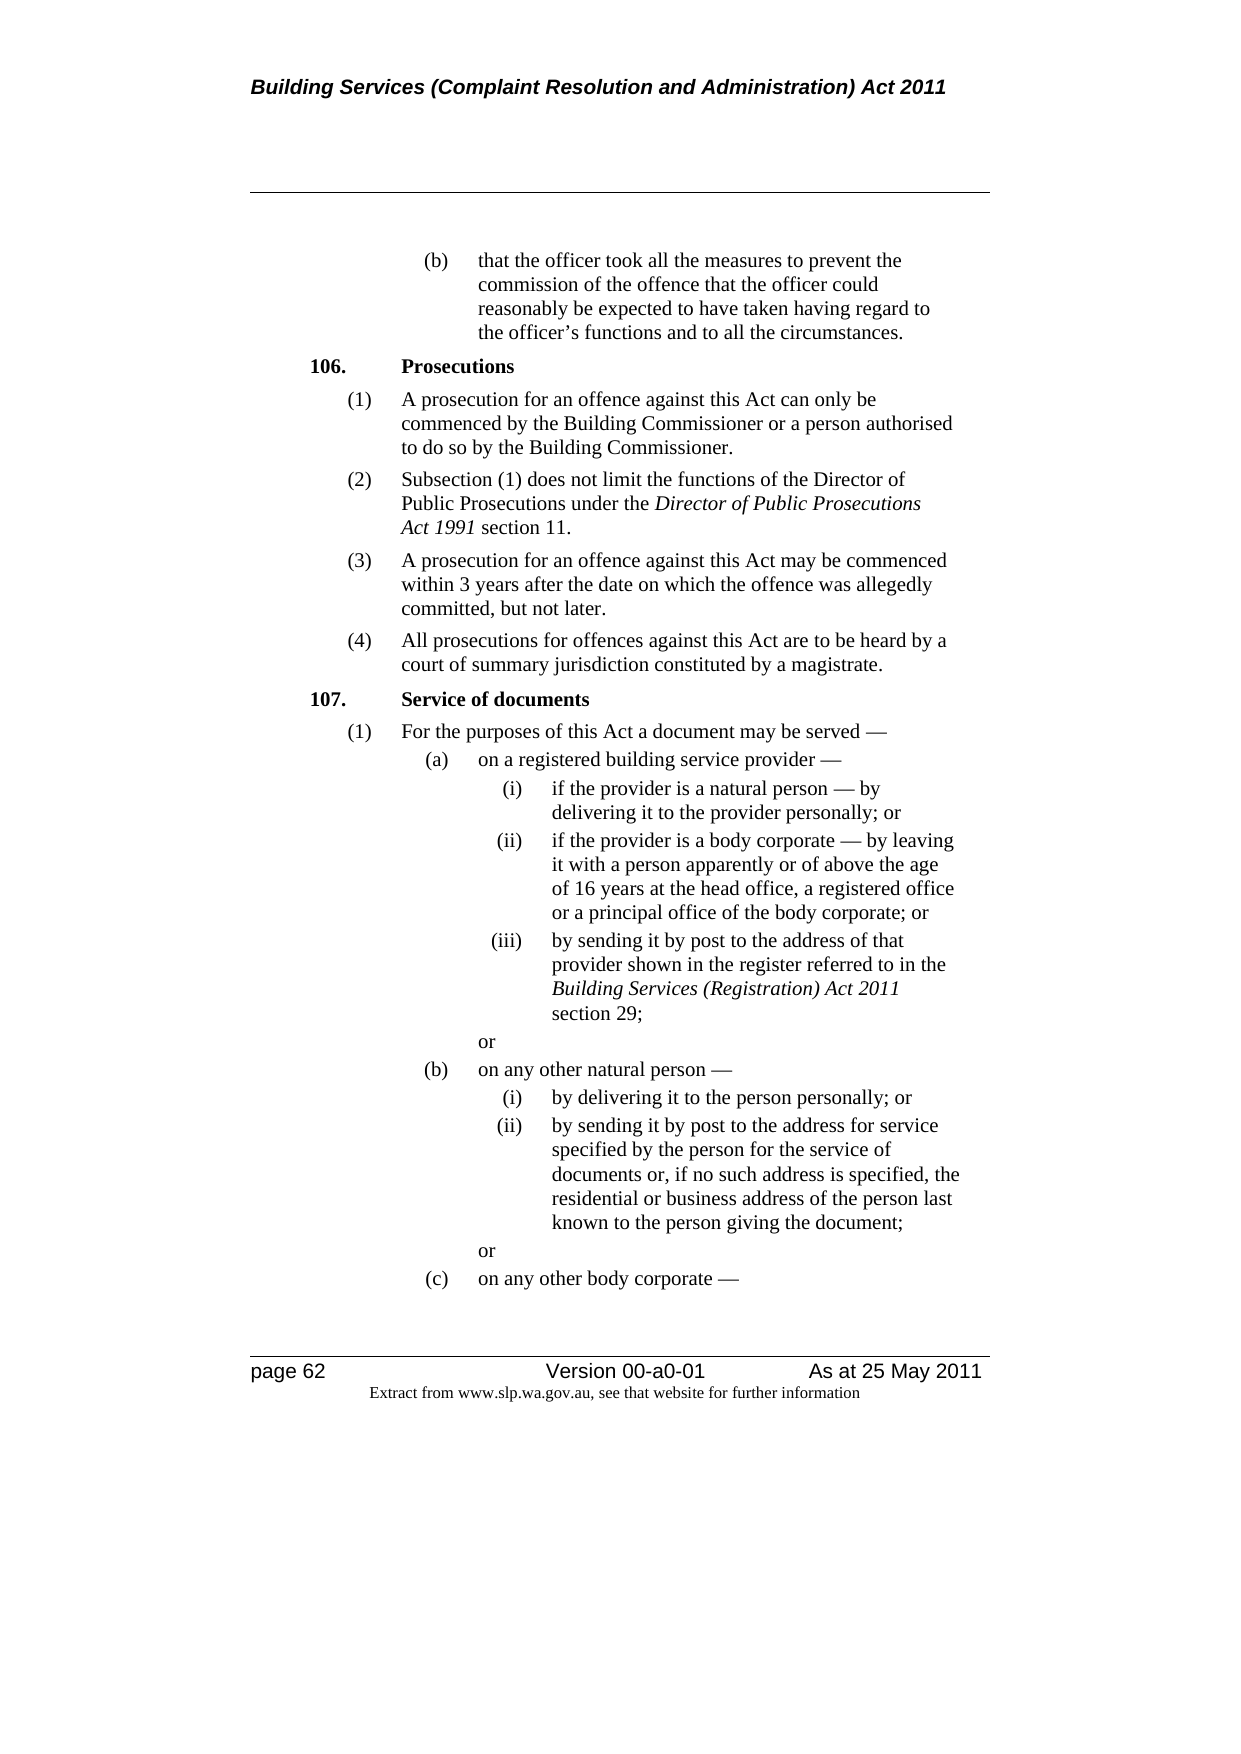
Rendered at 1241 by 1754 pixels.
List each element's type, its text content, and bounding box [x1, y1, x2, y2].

text (ii) by sending it by post to the address for service specified by the person for the service of documents or, if no such address is specified, the residential or business address of the person last known to the person giving the document; [463, 1113, 960, 1234]
text (4) All prosecutions for offences against this Act are to be heard by a court of summary jurisdiction constituted by a magistrate. [312, 628, 960, 676]
text or [389, 1029, 960, 1053]
text (1) A prosecution for an offence against this Act can only be commenced by the Building Commissioner or a person authorised to do so by the Building Commissioner. [312, 387, 960, 459]
text (c) on any other body corporate — [389, 1266, 960, 1290]
text or [389, 1238, 960, 1262]
text (iii) by sending it by post to the address of that provider shown in the register referred to in the Building Services (Registration) Act 2011 section 29; [463, 928, 960, 1024]
text (a) on a registered building service provider — [389, 747, 960, 771]
text (b) that the officer took all the measures to prevent the commission of the offence that the officer could reasonably be expected to have taken having regard to the officer’s functions and to all the circumstances. [389, 247, 960, 344]
text (2) Subsection (1) does not limit the functions of the Director of Public Prosecutions under the Director of Public Prosecutions Act 1991 section 11. [312, 467, 960, 539]
text (ii) if the provider is a body corporate — by leaving it with a person apparently or of above the age of 16 years at the head office, a registered office or a principal office of the body corporate; or [463, 828, 960, 924]
text (i) by delivering it to the person personally; or [463, 1085, 960, 1109]
text (1) For the purposes of this Act a document may be served — [312, 719, 960, 743]
text (b) on any other natural person — [389, 1057, 960, 1081]
text (3) A prosecution for an offence against this Act may be commenced within 3 years after the date on which the offence was allegedly committed, but not later. [312, 548, 960, 620]
text (i) if the provider is a natural person — by delivering it to the provider personally; or [463, 776, 960, 824]
subtitle 107. Service of documents [309, 687, 960, 711]
subtitle 106. Prosecutions [309, 354, 960, 378]
